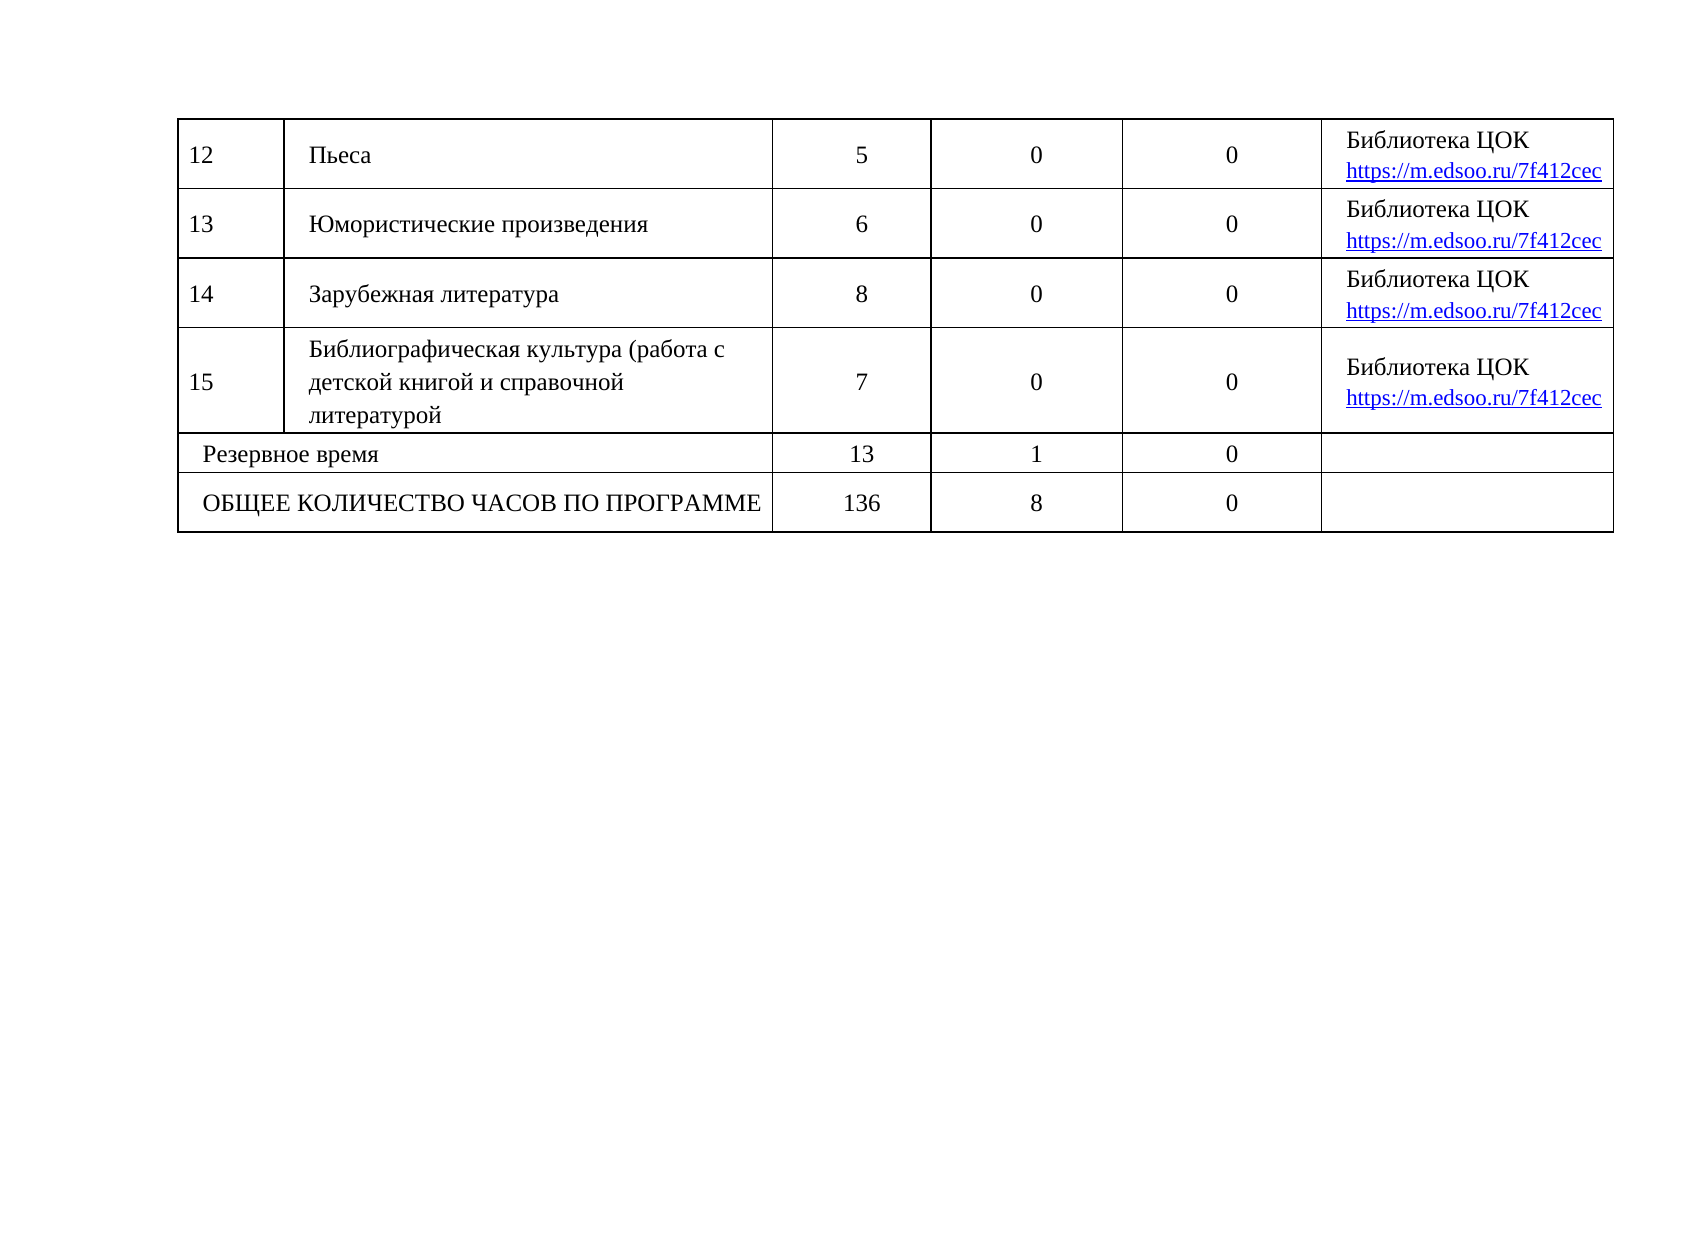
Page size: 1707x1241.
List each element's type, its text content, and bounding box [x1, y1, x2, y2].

table_cell [1322, 473, 1613, 531]
table_cell Библиографическая культура (работа с детской книгой и справочной литературой [285, 328, 772, 432]
table_cell 12 [179, 120, 283, 188]
table_cell 0 [932, 120, 1122, 188]
table_cell 8 [773, 259, 930, 327]
table_cell [1322, 434, 1613, 472]
table_cell 0 [932, 189, 1122, 257]
table_cell ОБЩЕЕ КОЛИЧЕСТВО ЧАСОВ ПО ПРОГРАММЕ [179, 473, 772, 531]
table_cell Зарубежная литература [285, 259, 772, 327]
table_cell 1 [932, 434, 1122, 472]
table_cell 15 [179, 328, 283, 432]
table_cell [1322, 189, 1613, 257]
table_cell 0 [932, 259, 1122, 327]
table_cell 13 [773, 434, 930, 472]
table_cell 0 [1123, 189, 1321, 257]
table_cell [1322, 120, 1613, 188]
table_cell Библиотека ЦОК https://m.edsoo.ru/7f412cec [1322, 328, 1613, 432]
table_cell Пьеса [285, 120, 772, 188]
table_cell 13 [179, 189, 283, 257]
table_cell 0 [1123, 120, 1321, 188]
table_cell 14 [179, 259, 283, 327]
table_cell 0 [1123, 328, 1321, 432]
table_cell 5 [773, 120, 930, 188]
table_cell 0 [1123, 259, 1321, 327]
table_cell 0 [1123, 434, 1321, 472]
table_cell 8 [932, 473, 1122, 531]
table_cell Юмористические произведения [285, 189, 772, 257]
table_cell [1322, 259, 1613, 327]
table_cell 136 [773, 473, 930, 531]
table_cell 0 [1123, 473, 1321, 531]
table_cell 6 [773, 189, 930, 257]
table_cell Резервное время [179, 434, 772, 472]
table_cell 0 [932, 328, 1122, 432]
table_cell 7 [773, 328, 930, 432]
